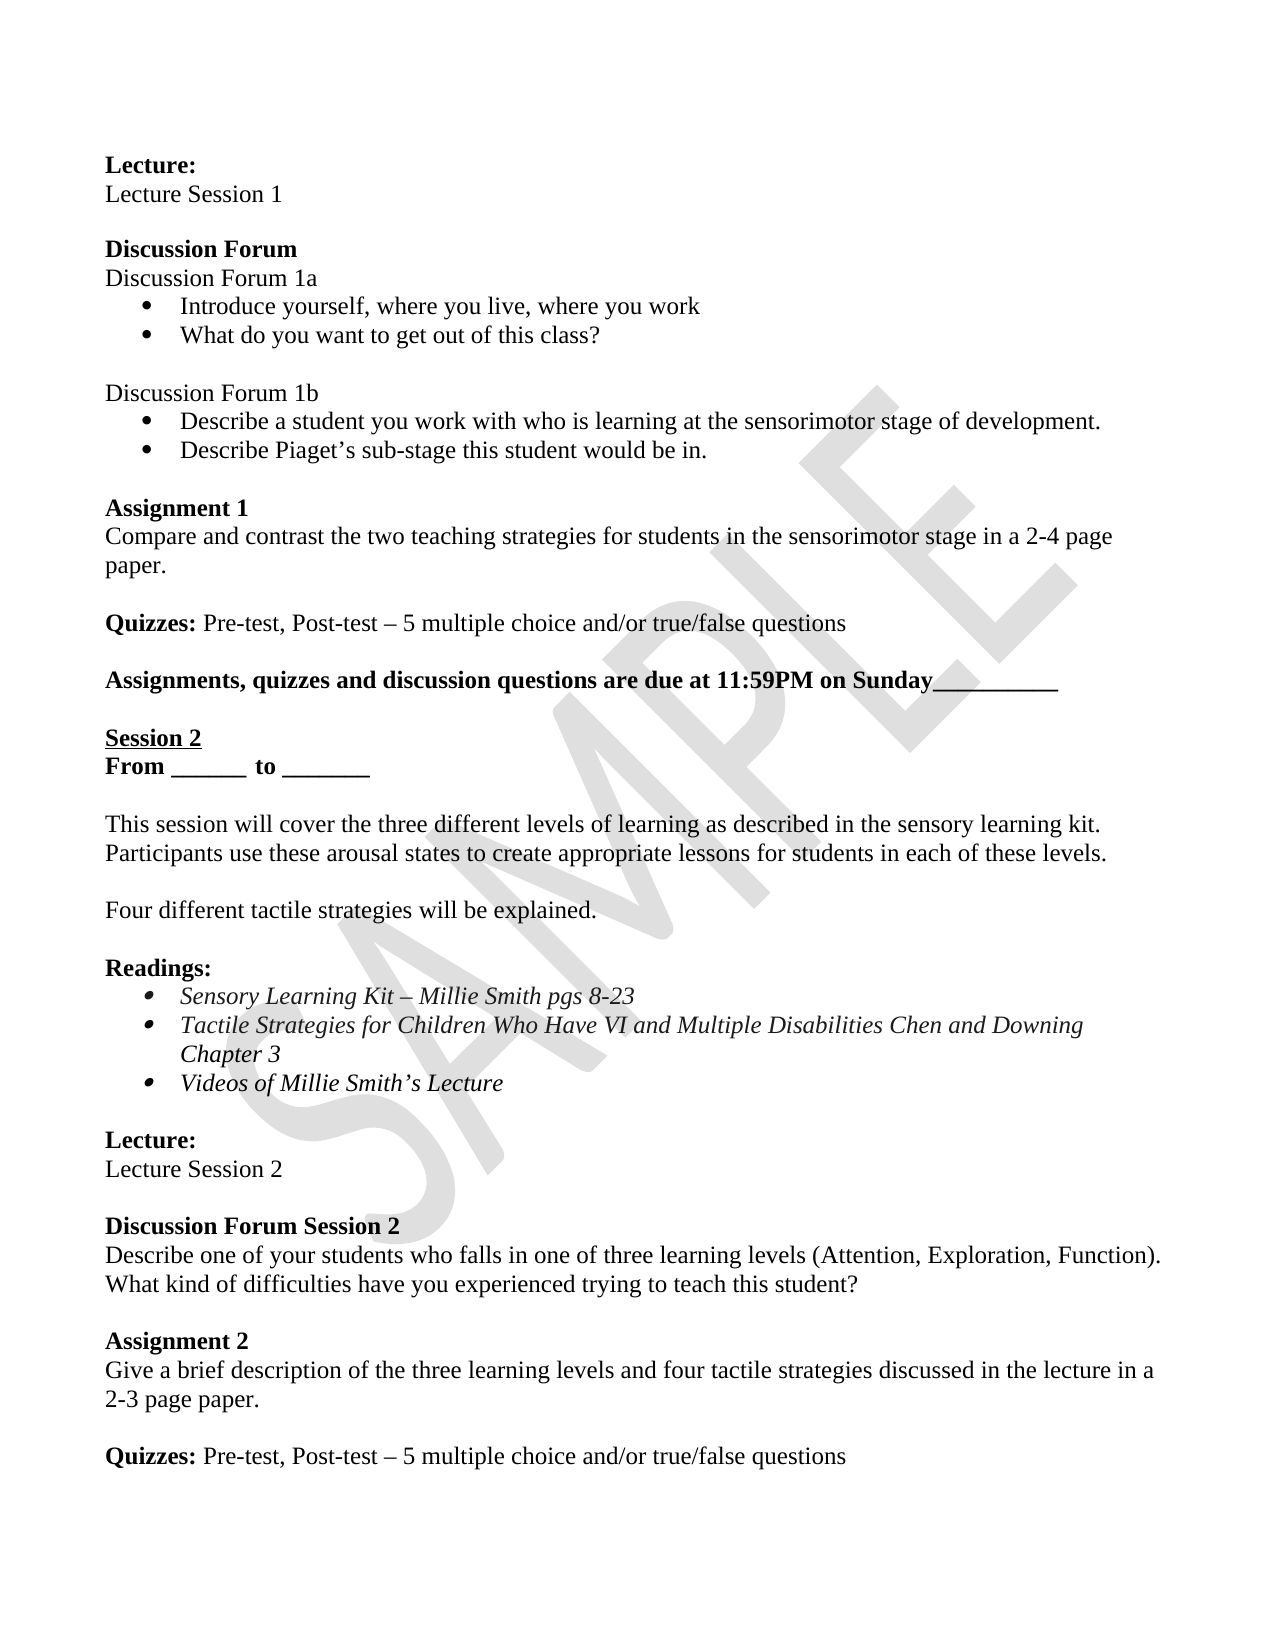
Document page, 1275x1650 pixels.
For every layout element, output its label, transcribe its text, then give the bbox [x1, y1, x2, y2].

list Tactile Strategies for Children Who Have VI and Multiple Disabilities Chen and Downing Chapter 3 [142, 1010, 1170, 1068]
list Introduce yourself, where you live, where you work [142, 291, 1170, 320]
text This session will cover the three different levels of learning as described in the sensory learning kit. Participants use these arousal states to create appropriate lessons for students in each of these levels. [105, 809, 1170, 866]
text Quizzes: Pre-test, Post-test – 5 multiple choice and/or true/false questions [105, 1441, 1170, 1470]
text From ______ to _______ [105, 751, 1170, 780]
list What do you want to get out of this class? [142, 320, 1170, 349]
text Discussion Forum 1a [105, 263, 1170, 291]
text Lecture Session 1 [105, 179, 1170, 207]
list Videos of Millie Smith’s Lecture [142, 1068, 1170, 1096]
text Quizzes: Pre-test, Post-test – 5 multiple choice and/or true/false questions [105, 608, 1170, 636]
text Assignment 1 [105, 493, 1170, 521]
list Describe Piaget’s sub-stage this student would be in. [142, 435, 1170, 464]
text Lecture Session 2 [105, 1154, 1170, 1183]
text Discussion Forum [105, 234, 1170, 263]
text Lecture: [105, 1125, 1170, 1154]
text Session 2 [105, 723, 1170, 751]
text Discussion Forum 1b [105, 378, 1170, 406]
text Lecture: [105, 150, 1170, 179]
text Assignments, quizzes and discussion questions are due at 11:59PM on Sunday__________ [105, 665, 1170, 694]
text Describe one of your students who falls in one of three learning levels (Attention, Exploration, Function). What kind of difficulties have you experienced trying to teach this student? [105, 1240, 1170, 1298]
text Readings: [105, 953, 1170, 981]
text Discussion Forum Session 2 [105, 1211, 1170, 1240]
text Assignment 2 [105, 1326, 1170, 1355]
list Sensory Learning Kit – Millie Smith pgs 8-23 [142, 981, 1170, 1010]
text Give a brief description of the three learning levels and four tactile strategies discussed in the lecture in a 2-3 page paper. [105, 1355, 1170, 1413]
text Four different tactile strategies will be explained. [105, 895, 1170, 924]
text Compare and contrast the two teaching strategies for students in the sensorimotor stage in a 2-4 page paper. [105, 521, 1170, 579]
list Describe a student you work with who is learning at the sensorimotor stage of development. [142, 406, 1170, 435]
